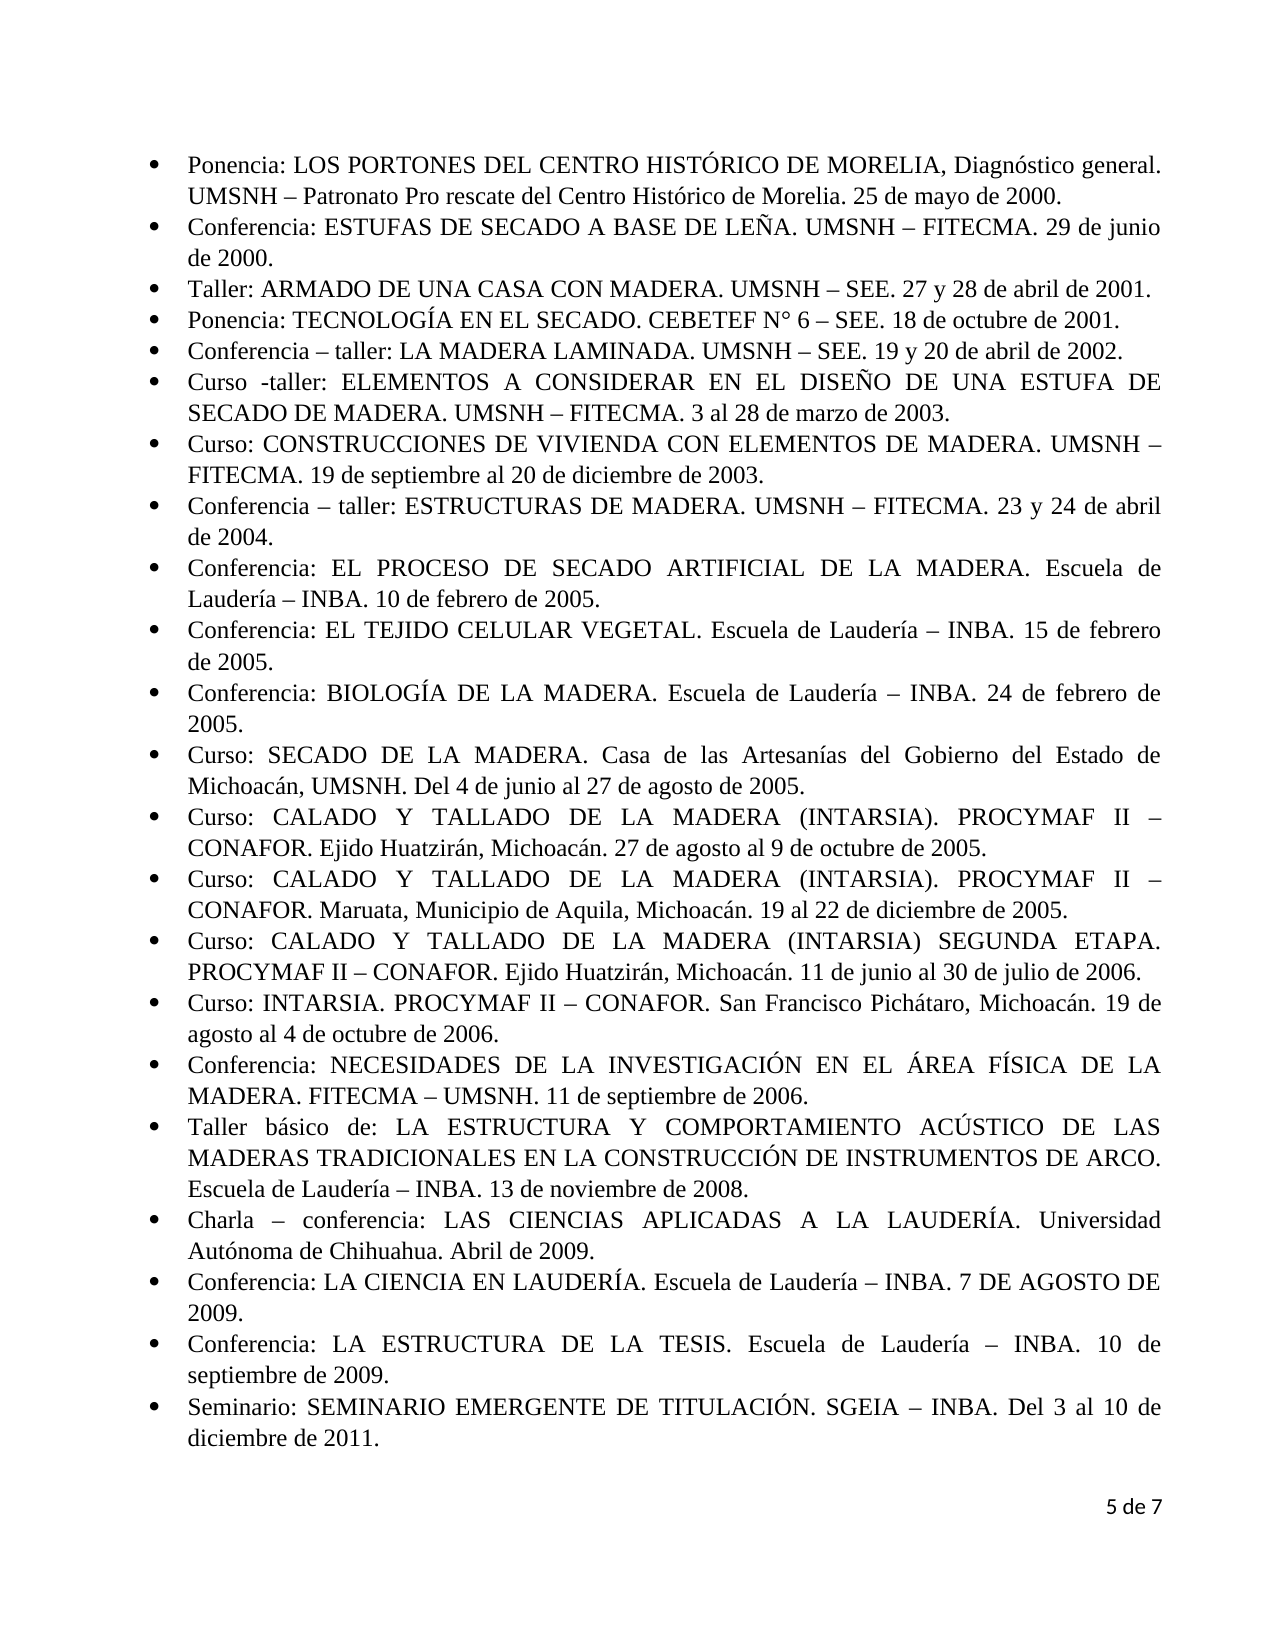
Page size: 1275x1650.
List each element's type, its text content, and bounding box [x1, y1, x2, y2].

list Conferencia: ESTUFAS DE SECADO A BASE DE LEÑA. UMSNH – FITECMA. 29 de junio de 2000. [150, 212, 1162, 272]
list Conferencia: LA ESTRUCTURA DE LA TESIS. Escuela de Laudería – INBA. 10 de septiembre de 2009. [150, 1329, 1162, 1389]
list Charla – conferencia: LAS CIENCIAS APLICADAS A LA LAUDERÍA. Universidad Autónoma de Chihuahua. Abril de 2009. [150, 1205, 1162, 1265]
list Curso -taller: ELEMENTOS A CONSIDERAR EN EL DISEÑO DE UNA ESTUFA DE SECADO DE MADERA. UMSNH – FITECMA. 3 al 28 de marzo de 2003. [150, 367, 1162, 427]
list Conferencia: NECESIDADES DE LA INVESTIGACIÓN EN EL ÁREA FÍSICA DE LA MADERA. FITECMA – UMSNH. 11 de septiembre de 2006. [150, 1050, 1162, 1110]
list Conferencia – taller: LA MADERA LAMINADA. UMSNH – SEE. 19 y 20 de abril de 2002. [150, 336, 1162, 365]
list Conferencia: LA CIENCIA EN LAUDERÍA. Escuela de Laudería – INBA. 7 DE AGOSTO DE 2009. [150, 1267, 1162, 1327]
list Conferencia: EL TEJIDO CELULAR VEGETAL. Escuela de Laudería – INBA. 15 de febrero de 2005. [150, 616, 1162, 675]
list Curso: CONSTRUCCIONES DE VIVIENDA CON ELEMENTOS DE MADERA. UMSNH – FITECMA. 19 de septiembre al 20 de diciembre de 2003. [150, 429, 1162, 489]
list Taller: ARMADO DE UNA CASA CON MADERA. UMSNH – SEE. 27 y 28 de abril de 2001. [150, 274, 1162, 303]
list Conferencia – taller: ESTRUCTURAS DE MADERA. UMSNH – FITECMA. 23 y 24 de abril de 2004. [150, 491, 1162, 551]
list Curso: SECADO DE LA MADERA. Casa de las Artesanías del Gobierno del Estado de Michoacán, UMSNH. Del 4 de junio al 27 de agosto de 2005. [150, 740, 1162, 799]
list Curso: CALADO Y TALLADO DE LA MADERA (INTARSIA). PROCYMAF II – CONAFOR. Maruata, Municipio de Aquila, Michoacán. 19 al 22 de diciembre de 2005. [150, 864, 1162, 924]
list Ponencia: LOS PORTONES DEL CENTRO HISTÓRICO DE MORELIA, Diagnóstico general. UMSNH – Patronato Pro rescate del Centro Histórico de Morelia. 25 de mayo de 2000. [150, 150, 1162, 210]
list Taller básico de: LA ESTRUCTURA Y COMPORTAMIENTO ACÚSTICO DE LAS MADERAS TRADICIONALES EN LA CONSTRUCCIÓN DE INSTRUMENTOS DE ARCO. Escuela de Laudería – INBA. 13 de noviembre de 2008. [150, 1112, 1162, 1203]
list Curso: INTARSIA. PROCYMAF II – CONAFOR. San Francisco Pichátaro, Michoacán. 19 de agosto al 4 de octubre de 2006. [150, 988, 1162, 1048]
list Curso: CALADO Y TALLADO DE LA MADERA (INTARSIA). PROCYMAF II – CONAFOR. Ejido Huatzirán, Michoacán. 27 de agosto al 9 de octubre de 2005. [150, 802, 1162, 862]
list Curso: CALADO Y TALLADO DE LA MADERA (INTARSIA) SEGUNDA ETAPA. PROCYMAF II – CONAFOR. Ejido Huatzirán, Michoacán. 11 de junio al 30 de julio de 2006. [150, 926, 1162, 986]
list Seminario: SEMINARIO EMERGENTE DE TITULACIÓN. SGEIA – INBA. Del 3 al 10 de diciembre de 2011. [150, 1392, 1162, 1451]
list Conferencia: BIOLOGÍA DE LA MADERA. Escuela de Laudería – INBA. 24 de febrero de 2005. [150, 678, 1162, 737]
list Conferencia: EL PROCESO DE SECADO ARTIFICIAL DE LA MADERA. Escuela de Laudería – INBA. 10 de febrero de 2005. [150, 553, 1162, 613]
list Ponencia: TECNOLOGÍA EN EL SECADO. CEBETEF N° 6 – SEE. 18 de octubre de 2001. [150, 305, 1162, 334]
